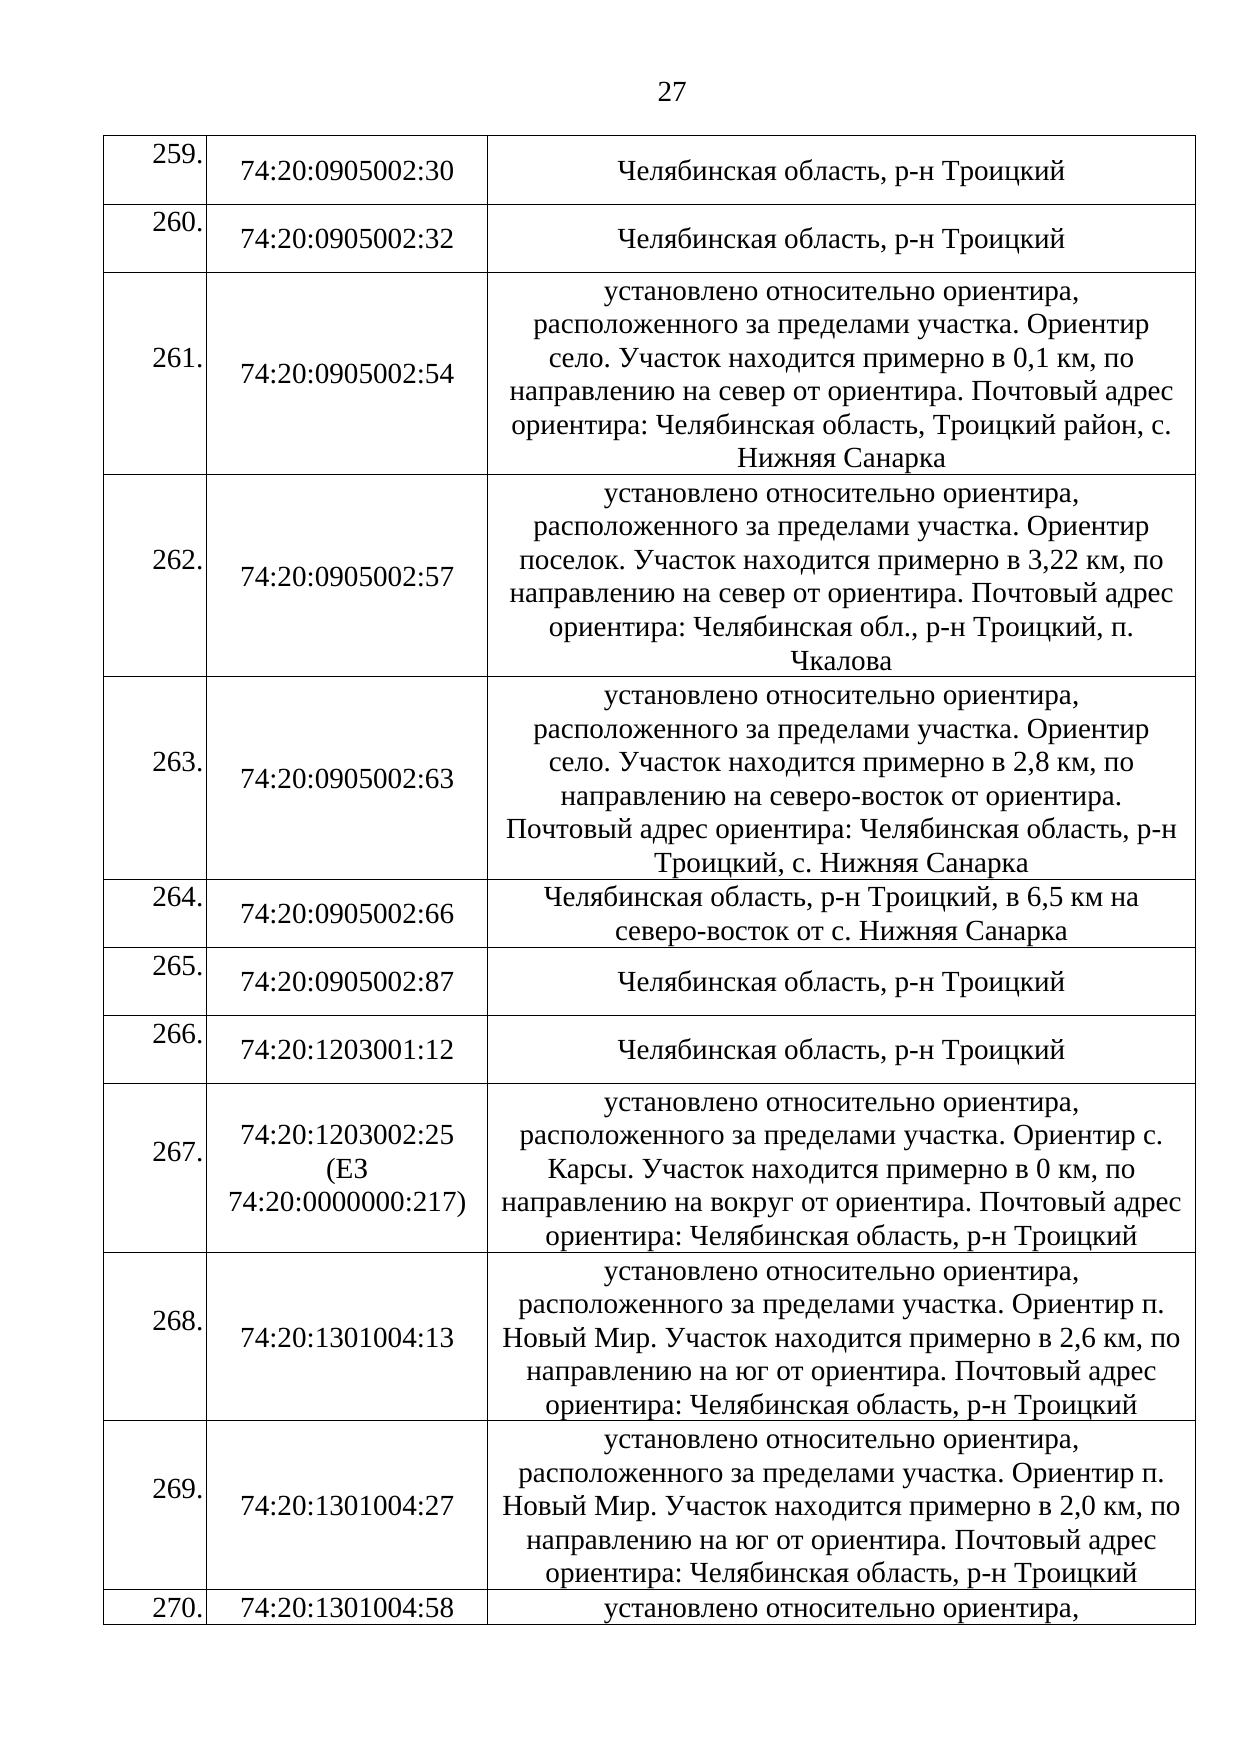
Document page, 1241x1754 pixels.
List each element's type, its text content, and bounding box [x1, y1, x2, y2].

table_cell Челябинская область, р-н Троицкий [488, 948, 1195, 1015]
table_cell 74:20:0905002:87 [207, 948, 487, 1015]
table_cell [104, 273, 206, 474]
table_cell 74:20:0905002:63 [207, 677, 487, 878]
table_cell 74:20:0905002:30 [207, 136, 487, 203]
table_cell [104, 136, 206, 203]
table_cell [104, 475, 206, 676]
table_cell [104, 880, 206, 947]
table_cell [104, 205, 206, 272]
table_cell 74:20:1301004:58 [207, 1590, 487, 1624]
table_cell установлено относительно ориентира, расположенного за пределами участка. Ориентир село. Участок находится примерно в 0,1 км, по направлению на север от ориентира. Почтовый адрес ориентира: Челябинская область, Троицкий район, с. Нижняя Санарка [488, 273, 1195, 474]
table_cell установлено относительно ориентира, расположенного за пределами участка. Ориентир п. Новый Мир. Участок находится примерно в 2,0 км, по направлению на юг от ориентира. Почтовый адрес ориентира: Челябинская область, р-н Троицкий [488, 1421, 1195, 1589]
table_cell 74:20:0905002:66 [207, 880, 487, 947]
table_cell установлено относительно ориентира, расположенного за пределами участка. Ориентир поселок. Участок находится примерно в 3,22 км, по направлению на север от ориентира. Почтовый адрес ориентира: Челябинская обл., р-н Троицкий, п. Чкалова [488, 475, 1195, 676]
table_cell Челябинская область, р-н Троицкий [488, 1016, 1195, 1083]
table_cell [104, 1084, 206, 1252]
table_cell Челябинская область, р-н Троицкий [488, 205, 1195, 272]
table_cell 74:20:0905002:32 [207, 205, 487, 272]
table_cell 74:20:1203001:12 [207, 1016, 487, 1083]
table_cell [104, 1016, 206, 1083]
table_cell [488, 1590, 1195, 1624]
table_cell 74:20:1203002:25 (ЕЗ 74:20:0000000:217) [207, 1084, 487, 1252]
table_cell [104, 948, 206, 1015]
table_cell 74:20:1301004:13 [207, 1253, 487, 1420]
table_cell [104, 1590, 206, 1624]
table_cell [104, 1421, 206, 1589]
table_cell установлено относительно ориентира, расположенного за пределами участка. Ориентир с. Карсы. Участок находится примерно в 0 км, по направлению на вокруг от ориентира. Почтовый адрес ориентира: Челябинская область, р-н Троицкий [488, 1084, 1195, 1252]
table_cell 74:20:0905002:57 [207, 475, 487, 676]
table_cell установлено относительно ориентира, расположенного за пределами участка. Ориентир п. Новый Мир. Участок находится примерно в 2,6 км, по направлению на юг от ориентира. Почтовый адрес ориентира: Челябинская область, р-н Троицкий [488, 1253, 1195, 1420]
table_cell [104, 677, 206, 878]
table_cell 74:20:1301004:27 [207, 1421, 487, 1589]
table_cell Челябинская область, р-н Троицкий [488, 136, 1195, 203]
table_cell 74:20:0905002:54 [207, 273, 487, 474]
table_cell [104, 1253, 206, 1420]
table_cell Челябинская область, р-н Троицкий, в 6,5 км на северо-восток от с. Нижняя Санарка [488, 880, 1195, 947]
table_cell установлено относительно ориентира, расположенного за пределами участка. Ориентир село. Участок находится примерно в 2,8 км, по направлению на северо-восток от ориентира. Почтовый адрес ориентира: Челябинская область, р-н Троицкий, с. Нижняя Санарка [488, 677, 1195, 878]
